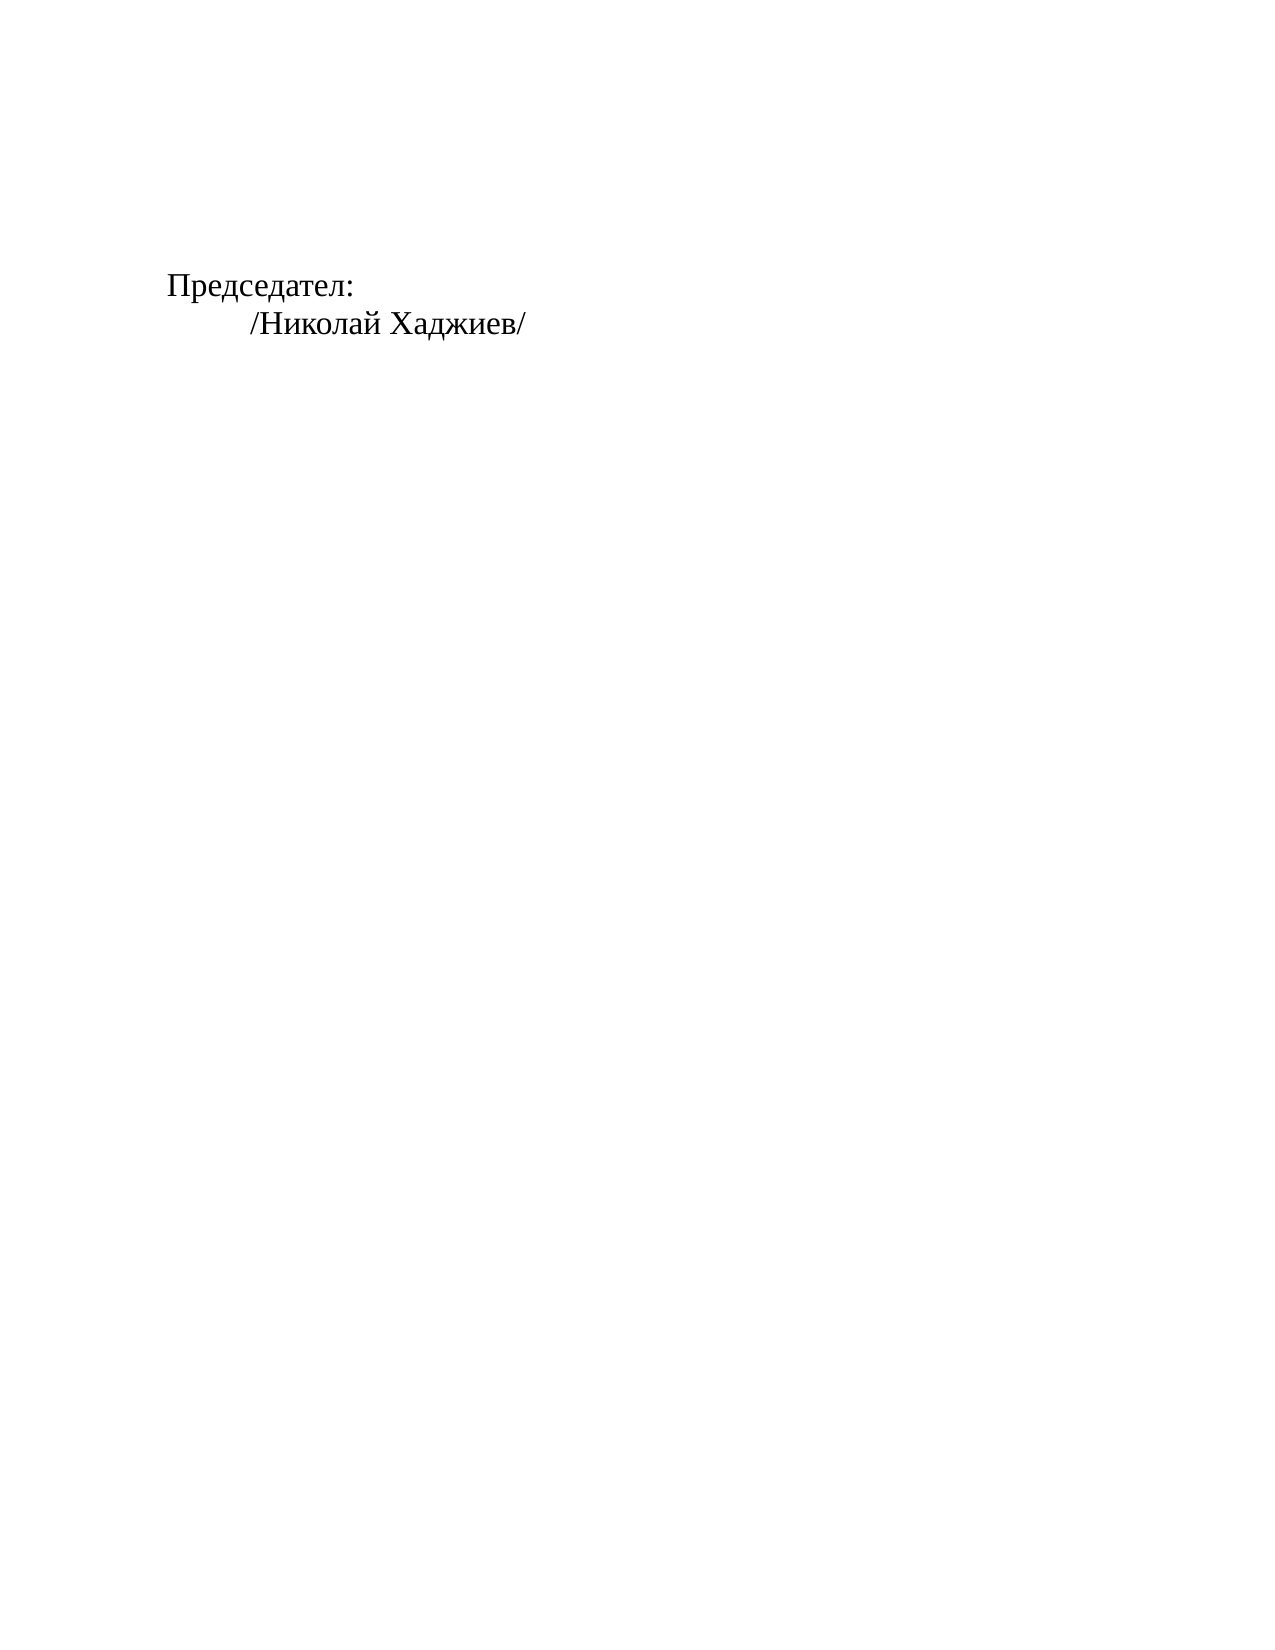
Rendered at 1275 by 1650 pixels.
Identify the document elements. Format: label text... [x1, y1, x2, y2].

text Председател: [150, 265, 1125, 303]
text /Николай Хаджиев/ [150, 303, 1125, 342]
